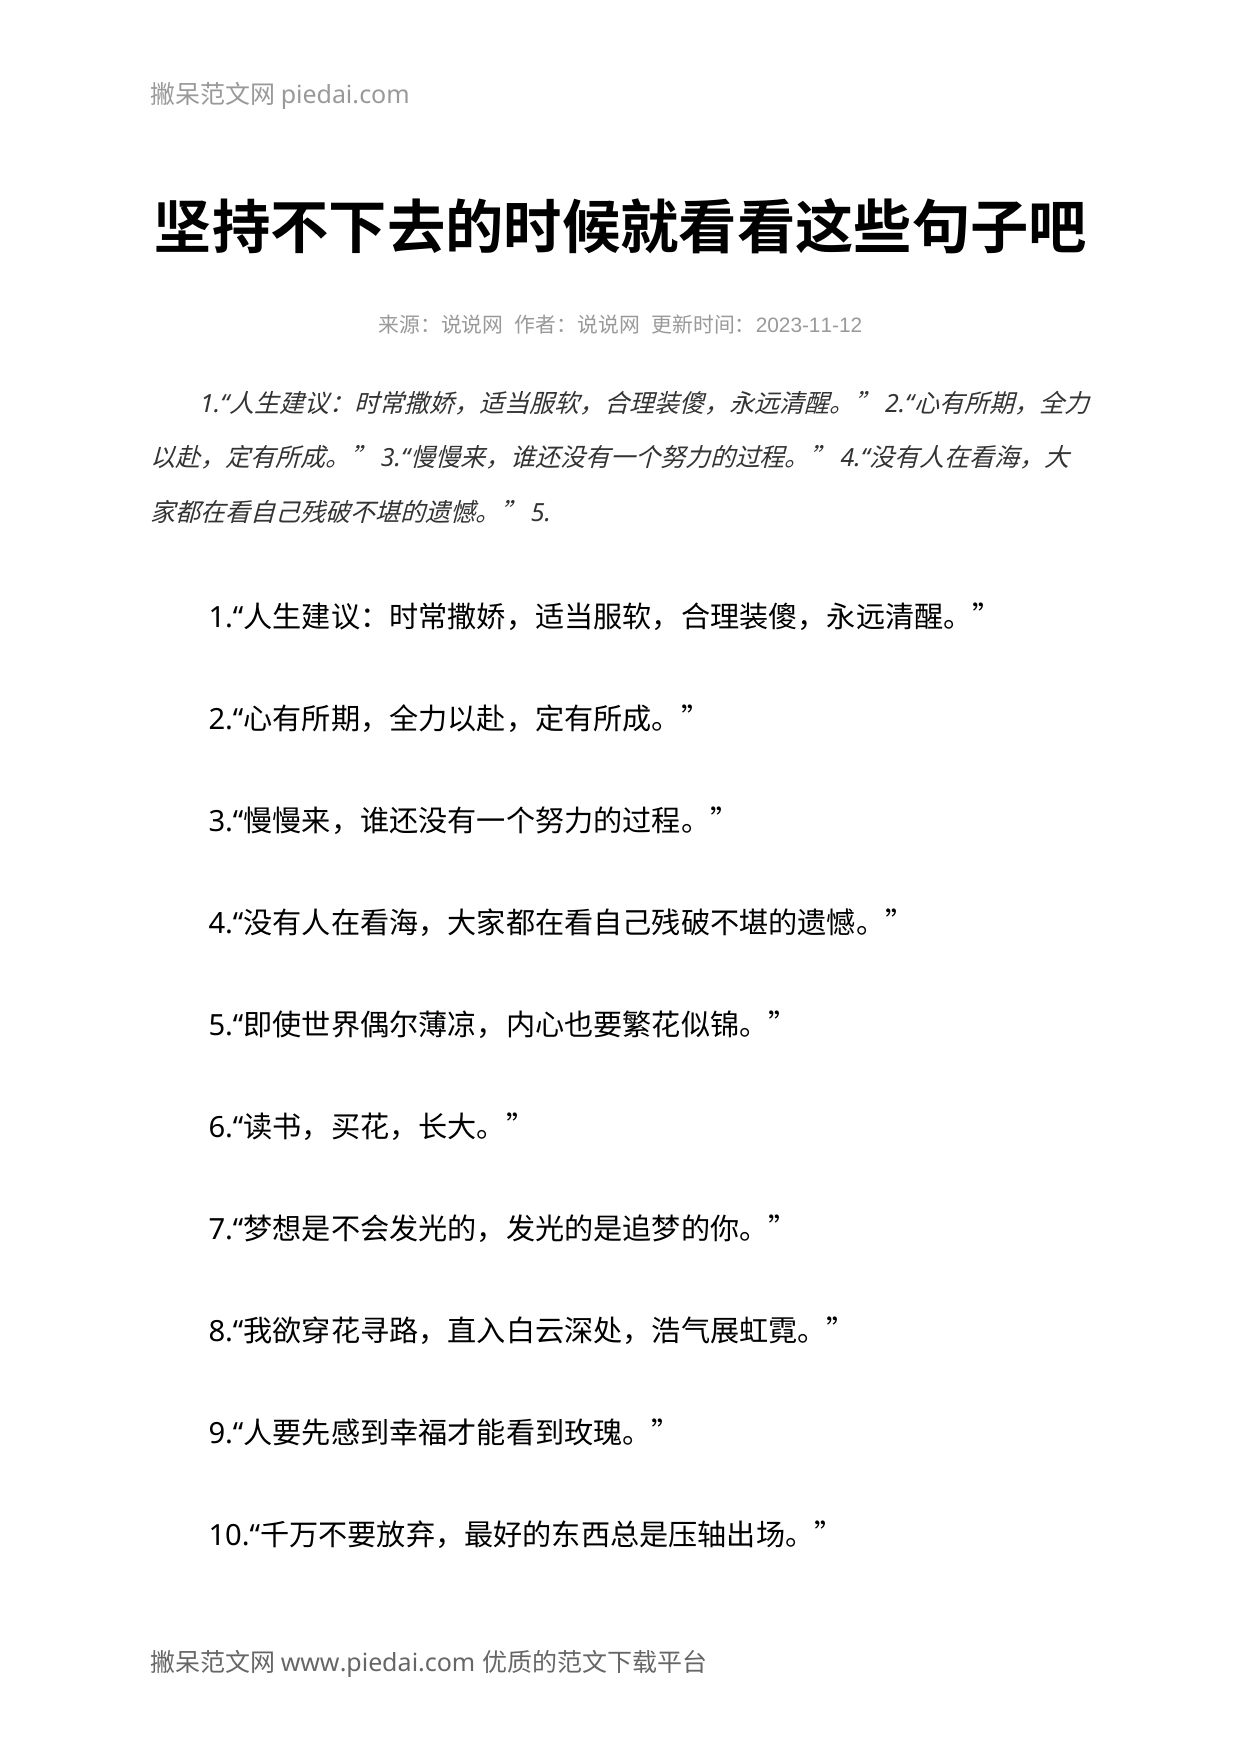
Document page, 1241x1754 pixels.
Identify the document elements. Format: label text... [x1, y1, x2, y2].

text 1.“人生建议：时常撒娇，适当服软，合理装傻，永远清醒。” [150, 593, 1090, 636]
text 7.“梦想是不会发光的，发光的是追梦的你。” [150, 1205, 1090, 1248]
subtitle 坚持不下去的时候就看看这些句子吧 [150, 181, 1090, 266]
text 5.“即使世界偶尔薄凉，内心也要繁花似锦。” [150, 1001, 1090, 1044]
text 2.“心有所期，全力以赴，定有所成。” [150, 695, 1090, 738]
text 来源：说说网 作者：说说网 更新时间：2023-11-12 [150, 313, 1090, 337]
text 10.“千万不要放弃，最好的东西总是压轴出场。” [150, 1511, 1090, 1554]
text 3.“慢慢来，谁还没有一个努力的过程。” [150, 797, 1090, 840]
text 4.“没有人在看海，大家都在看自己残破不堪的遗憾。” [150, 899, 1090, 942]
text 9.“人要先感到幸福才能看到玫瑰。” [150, 1409, 1090, 1452]
text 1.“人生建议：时常撒娇，适当服软，合理装傻，永远清醒。” 2.“心有所期，全力以赴，定有所成。” 3.“慢慢来，谁还没有一个努力的过程。” 4.“没有人在看海，大家都在看自己残破不堪的遗憾。” 5. [150, 383, 1090, 528]
text 6.“读书，买花，长大。” [150, 1103, 1090, 1146]
text 8.“我欲穿花寻路，直入白云深处，浩气展虹霓。” [150, 1307, 1090, 1350]
